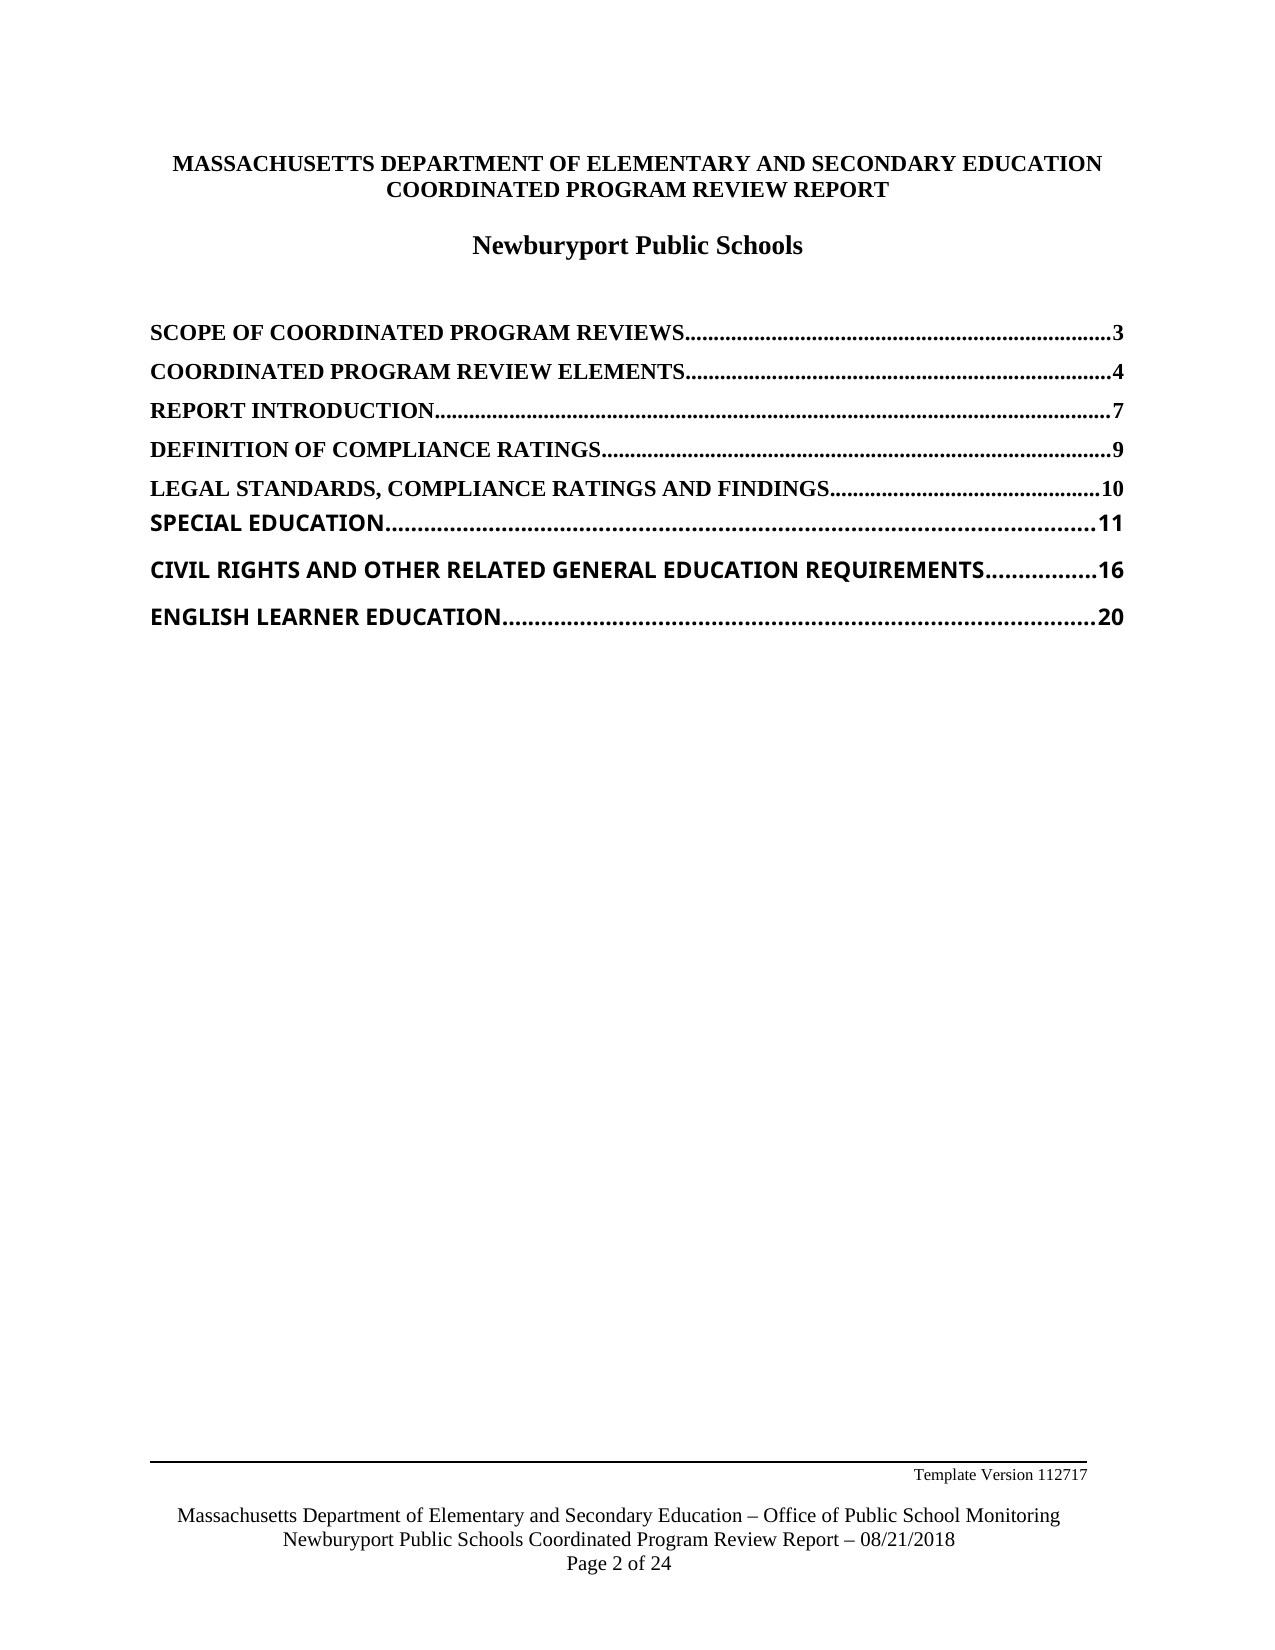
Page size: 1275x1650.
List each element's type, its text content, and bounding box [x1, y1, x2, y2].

text CIVIL RIGHTS AND OTHER RELATED GENERAL EDUCATION REQUIREMENTS 16 [150, 554, 1125, 585]
text LEGAL STANDARDS, COMPLIANCE RATINGS AND FINDINGS 10 [150, 474, 1125, 501]
text SPECIAL EDUCATION 11 [150, 507, 1125, 538]
text SCOPE OF COORDINATED PROGRAM REVIEWS 3 [150, 319, 1125, 346]
text DEFINITION OF COMPLIANCE RATINGS 9 [150, 436, 1125, 462]
text COORDINATED PROGRAM REVIEW REPORT [150, 176, 1125, 203]
text MASSACHUSETTS DEPARTMENT OF ELEMENTARY AND SECONDARY EDUCATION [150, 150, 1125, 176]
text COORDINATED PROGRAM REVIEW ELEMENTS 4 [150, 358, 1125, 384]
text ENGLISH LEARNER EDUCATION 20 [150, 601, 1125, 632]
text Newburyport Public Schools [150, 229, 1125, 260]
text REPORT INTRODUCTION 7 [150, 397, 1125, 423]
